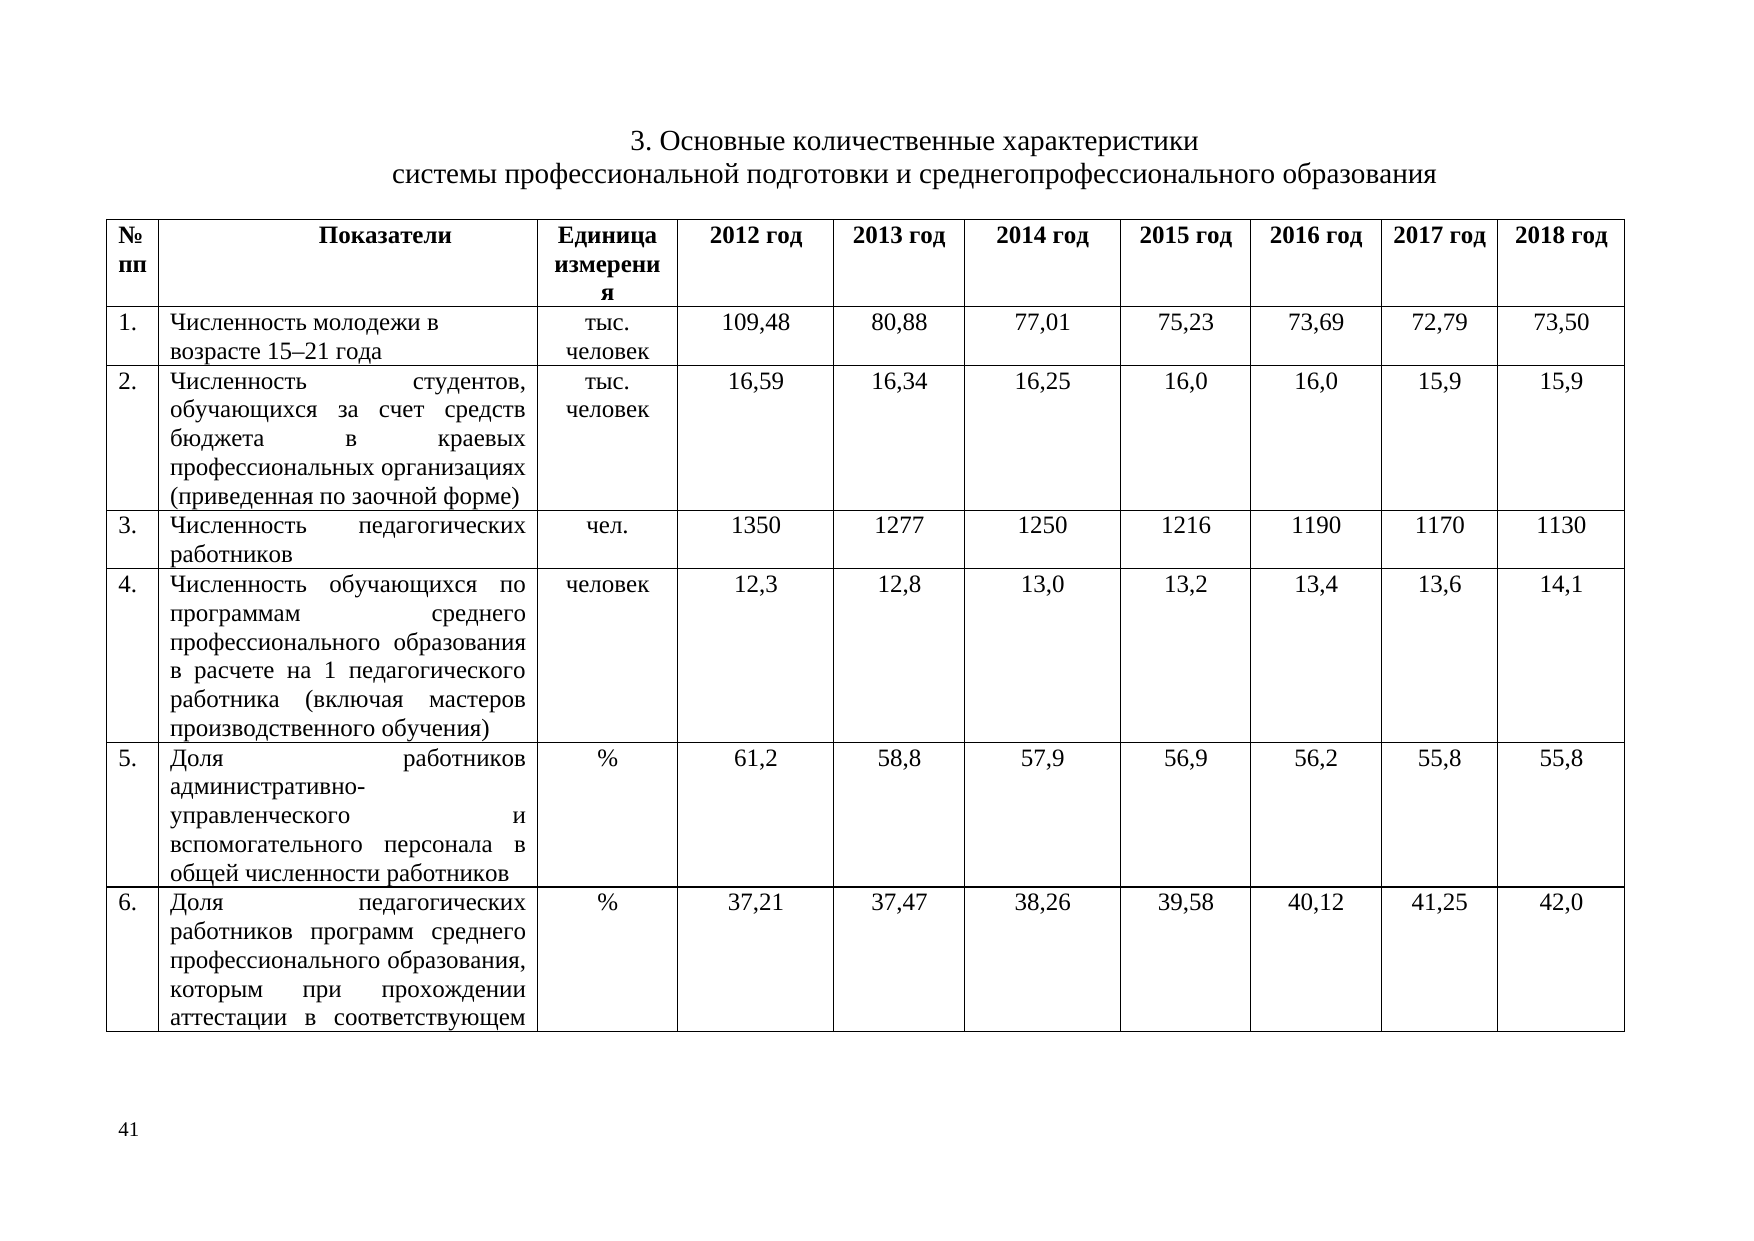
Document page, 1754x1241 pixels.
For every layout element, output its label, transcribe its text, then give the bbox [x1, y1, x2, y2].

table_cell 73,50 [1498, 307, 1624, 365]
table_cell 15,9 [1382, 366, 1497, 509]
table_cell 37,21 [678, 888, 833, 1031]
table_cell 5. [107, 743, 158, 886]
table_cell 1250 [965, 511, 1120, 568]
table_cell 75,23 [1121, 307, 1250, 365]
table_cell 14,1 [1498, 569, 1624, 742]
table_cell 16,34 [834, 366, 964, 509]
text системы профессиональной подготовки и среднегопрофессионального образования [118, 157, 1636, 190]
table_cell Доля работников административно-управленческого и вспомогательного персонала в общей численности работников [159, 743, 537, 886]
table_cell Численность студентов, обучающихся за счет средств бюджета в краевых профессиональных организациях (приведенная по заочной форме) [159, 366, 537, 509]
table_cell 1. [107, 307, 158, 365]
table_cell 13,6 [1382, 569, 1497, 742]
table_cell 4. [107, 569, 158, 742]
table_cell 12,3 [678, 569, 833, 742]
table_cell 56,2 [1251, 743, 1381, 886]
table_cell 42,0 [1498, 888, 1624, 1031]
table_cell 1170 [1382, 511, 1497, 568]
table_cell человек [538, 569, 677, 742]
table_cell 1130 [1498, 511, 1624, 568]
table_header № пп [107, 220, 158, 306]
table_cell Численность молодежи в возрасте 15–21 года [159, 307, 537, 365]
table_cell 80,88 [834, 307, 964, 365]
table_cell 41,25 [1382, 888, 1497, 1031]
table_cell 73,69 [1251, 307, 1381, 365]
table_cell 2. [107, 366, 158, 509]
table_header 2013 год [834, 220, 964, 306]
table_header Показатели [159, 220, 537, 306]
table_header 2016 год [1251, 220, 1381, 306]
table_cell 12,8 [834, 569, 964, 742]
table_cell 38,26 [965, 888, 1120, 1031]
table_cell 72,79 [1382, 307, 1497, 365]
table_header 2014 год [965, 220, 1120, 306]
table_cell 13,4 [1251, 569, 1381, 742]
table_cell 57,9 [965, 743, 1120, 886]
table_cell 6. [107, 888, 158, 1031]
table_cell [159, 888, 537, 1031]
table_cell 15,9 [1498, 366, 1624, 509]
table_header 2015 год [1121, 220, 1250, 306]
table_header 2018 год [1498, 220, 1624, 306]
table_cell 109,48 [678, 307, 833, 365]
table_cell чел. [538, 511, 677, 568]
table_cell 1190 [1251, 511, 1381, 568]
table_cell тыс. человек [538, 307, 677, 365]
table_cell 16,25 [965, 366, 1120, 509]
table_cell Численность обучающихся по программам среднего профессионального образования в расчете на 1 педагогического работника (включая мастеров производственного обучения) [159, 569, 537, 742]
table_cell 13,2 [1121, 569, 1250, 742]
table_cell % [538, 743, 677, 886]
table_cell 55,8 [1382, 743, 1497, 886]
table_cell % [538, 888, 677, 1031]
table_cell 3. [107, 511, 158, 568]
table_cell 40,12 [1251, 888, 1381, 1031]
table_cell 16,0 [1251, 366, 1381, 509]
table_cell 1350 [678, 511, 833, 568]
table_header 2017 год [1382, 220, 1497, 306]
table_cell тыс. человек [538, 366, 677, 509]
table_cell 56,9 [1121, 743, 1250, 886]
table_cell 1277 [834, 511, 964, 568]
table_cell 61,2 [678, 743, 833, 886]
text 3. Основные количественные характеристики [118, 123, 1636, 157]
table_cell 58,8 [834, 743, 964, 886]
table_cell 16,0 [1121, 366, 1250, 509]
table_cell 55,8 [1498, 743, 1624, 886]
table_header Единица измерения [538, 220, 677, 306]
table_cell 1216 [1121, 511, 1250, 568]
table_cell 16,59 [678, 366, 833, 509]
table_cell 37,47 [834, 888, 964, 1031]
table_cell 39,58 [1121, 888, 1250, 1031]
table_cell Численность педагогических работников [159, 511, 537, 568]
table_cell 13,0 [965, 569, 1120, 742]
table_cell 77,01 [965, 307, 1120, 365]
table_header 2012 год [678, 220, 833, 306]
